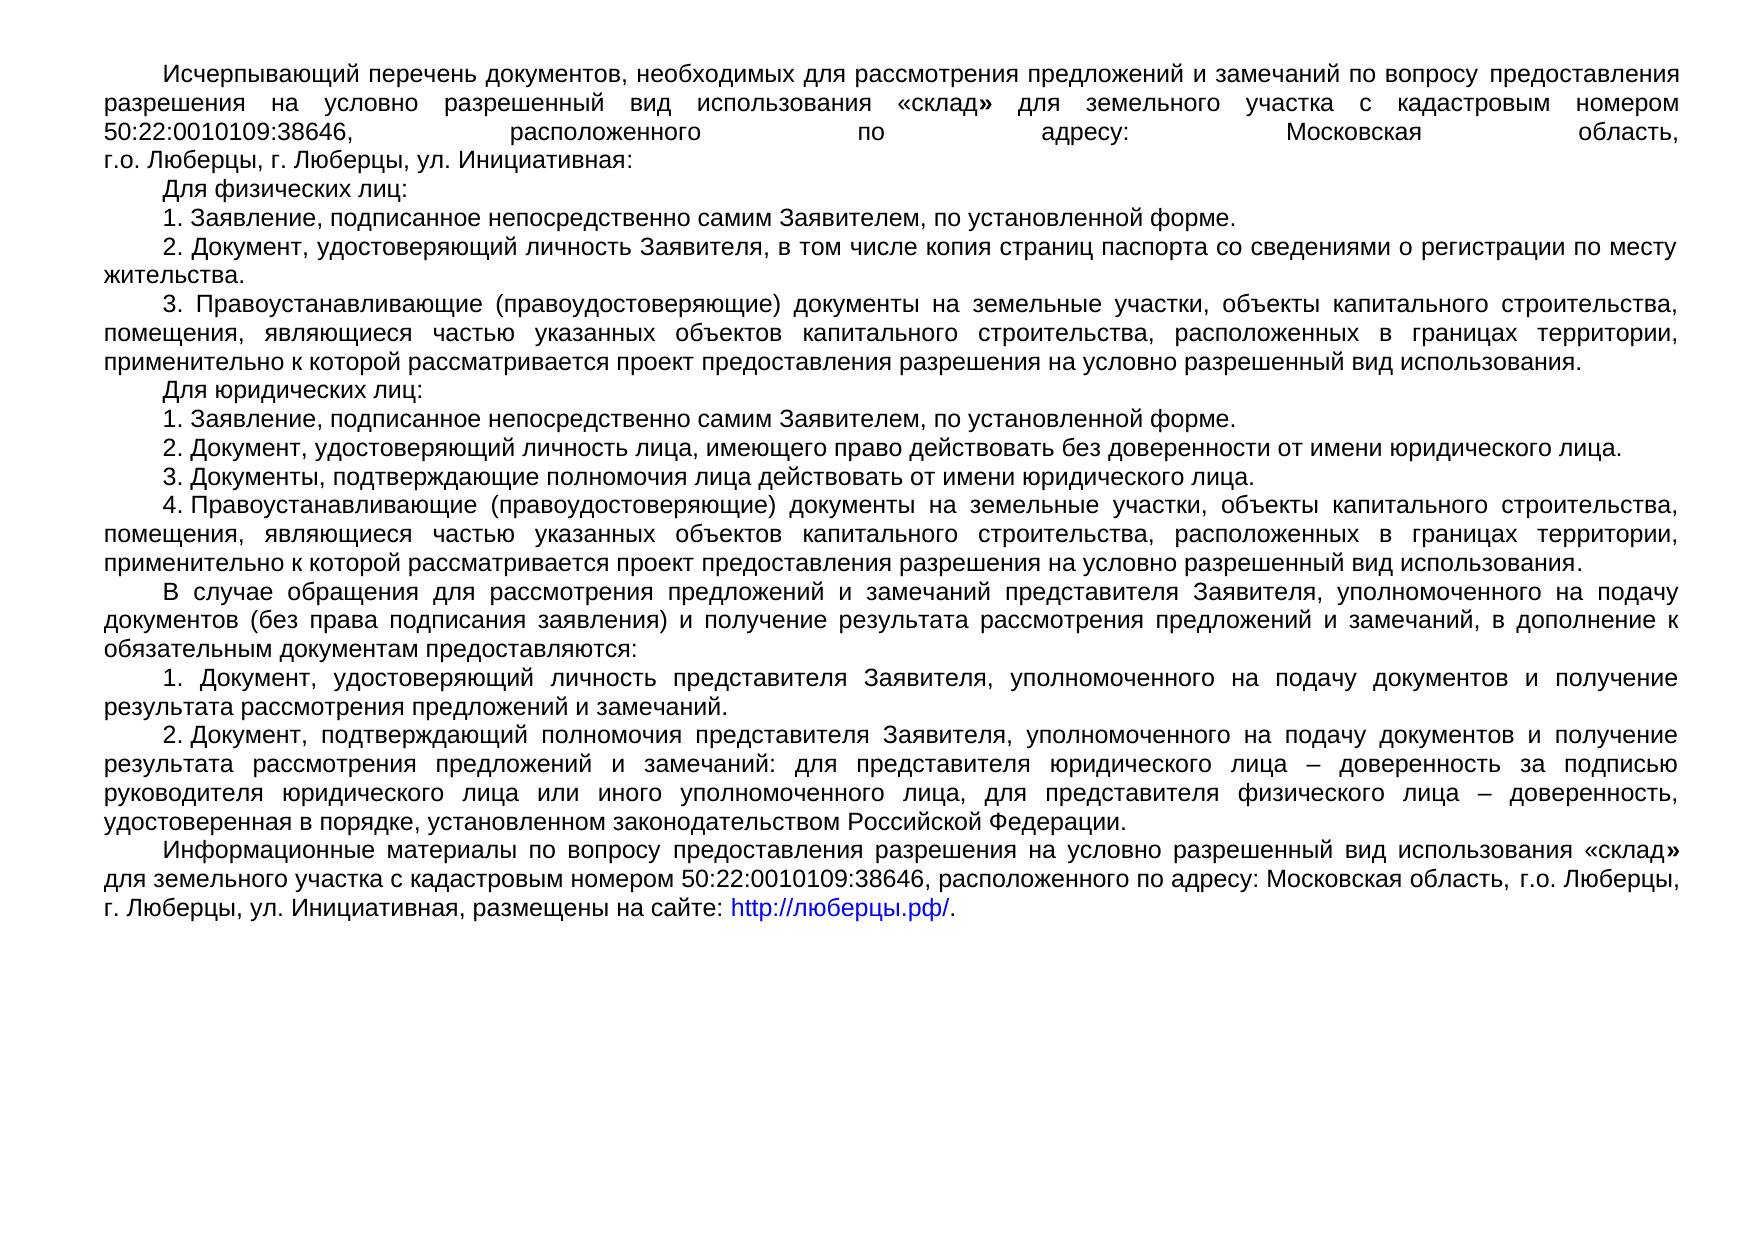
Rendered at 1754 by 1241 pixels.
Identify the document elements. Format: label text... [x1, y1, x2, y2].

text 2. Документ, удостоверяющий личность лица, имеющего право действовать без доверенности от имени юридического лица. [103, 433, 1680, 462]
text Для физических лиц: [103, 174, 1680, 203]
text 4. Правоустанавливающие (правоудостоверяющие) документы на земельные участки, объекты капитального строительства, помещения, являющиеся частью указанных объектов капитального строительства, расположенных в границах территории, применительно к которой рассматривается проект предоставления разрешения на условно разрешенный вид использования. [103, 490, 1680, 577]
text В случае обращения для рассмотрения предложений и замечаний представителя Заявителя, уполномоченного на подачу документов (без права подписания заявления) и получение результата рассмотрения предложений и замечаний, в дополнение к обязательным документам предоставляются: [103, 577, 1680, 663]
text 1. Заявление, подписанное непосредственно самим Заявителем, по установленной форме. [103, 203, 1680, 232]
text 2. Документ, удостоверяющий личность Заявителя, в том числе копия страниц паспорта со сведениями о регистрации по месту жительства. [103, 232, 1680, 289]
text Исчерпывающий перечень документов, необходимых для рассмотрения предложений и замечаний по вопросу предоставления разрешения на условно разрешенный вид использования «склад» для земельного участка с кадастровым номером 50:22:0010109:38646, расположенного по адресу: Московская область, г.о. Люберцы, г. Люберцы, ул. Инициативная: [103, 59, 1680, 174]
text 3. Документы, подтверждающие полномочия лица действовать от имени юридического лица. [103, 462, 1680, 490]
text 1. Заявление, подписанное непосредственно самим Заявителем, по установленной форме. [103, 404, 1680, 433]
text Для юридических лиц: [103, 375, 1680, 404]
subtitle 3. Правоустанавливающие (правоудостоверяющие) документы на земельные участки, объекты капитального строительства, помещения, являющиеся частью указанных объектов капитального строительства, расположенных в границах территории, применительно к которой рассматривается проект предоставления разрешения на условно разрешенный вид использования. [103, 289, 1680, 375]
text 1. Документ, удостоверяющий личность представителя Заявителя, уполномоченного на подачу документов и получение результата рассмотрения предложений и замечаний. [103, 663, 1680, 720]
text 2. Документ, подтверждающий полномочия представителя Заявителя, уполномоченного на подачу документов и получение результата рассмотрения предложений и замечаний: для представителя юридического лица – доверенность за подписью руководителя юридического лица или иного уполномоченного лица, для представителя физического лица – доверенность, удостоверенная в порядке, установленном законодательством Российской Федерации. [103, 720, 1680, 835]
text Информационные материалы по вопросу предоставления разрешения на условно разрешенный вид использования «склад» для земельного участка с кадастровым номером 50:22:0010109:38646, расположенного по адресу: Московская область, г.о. Люберцы, г. Люберцы, ул. Инициативная, размещены на сайте: http://люберцы.рф/. [103, 835, 1680, 922]
